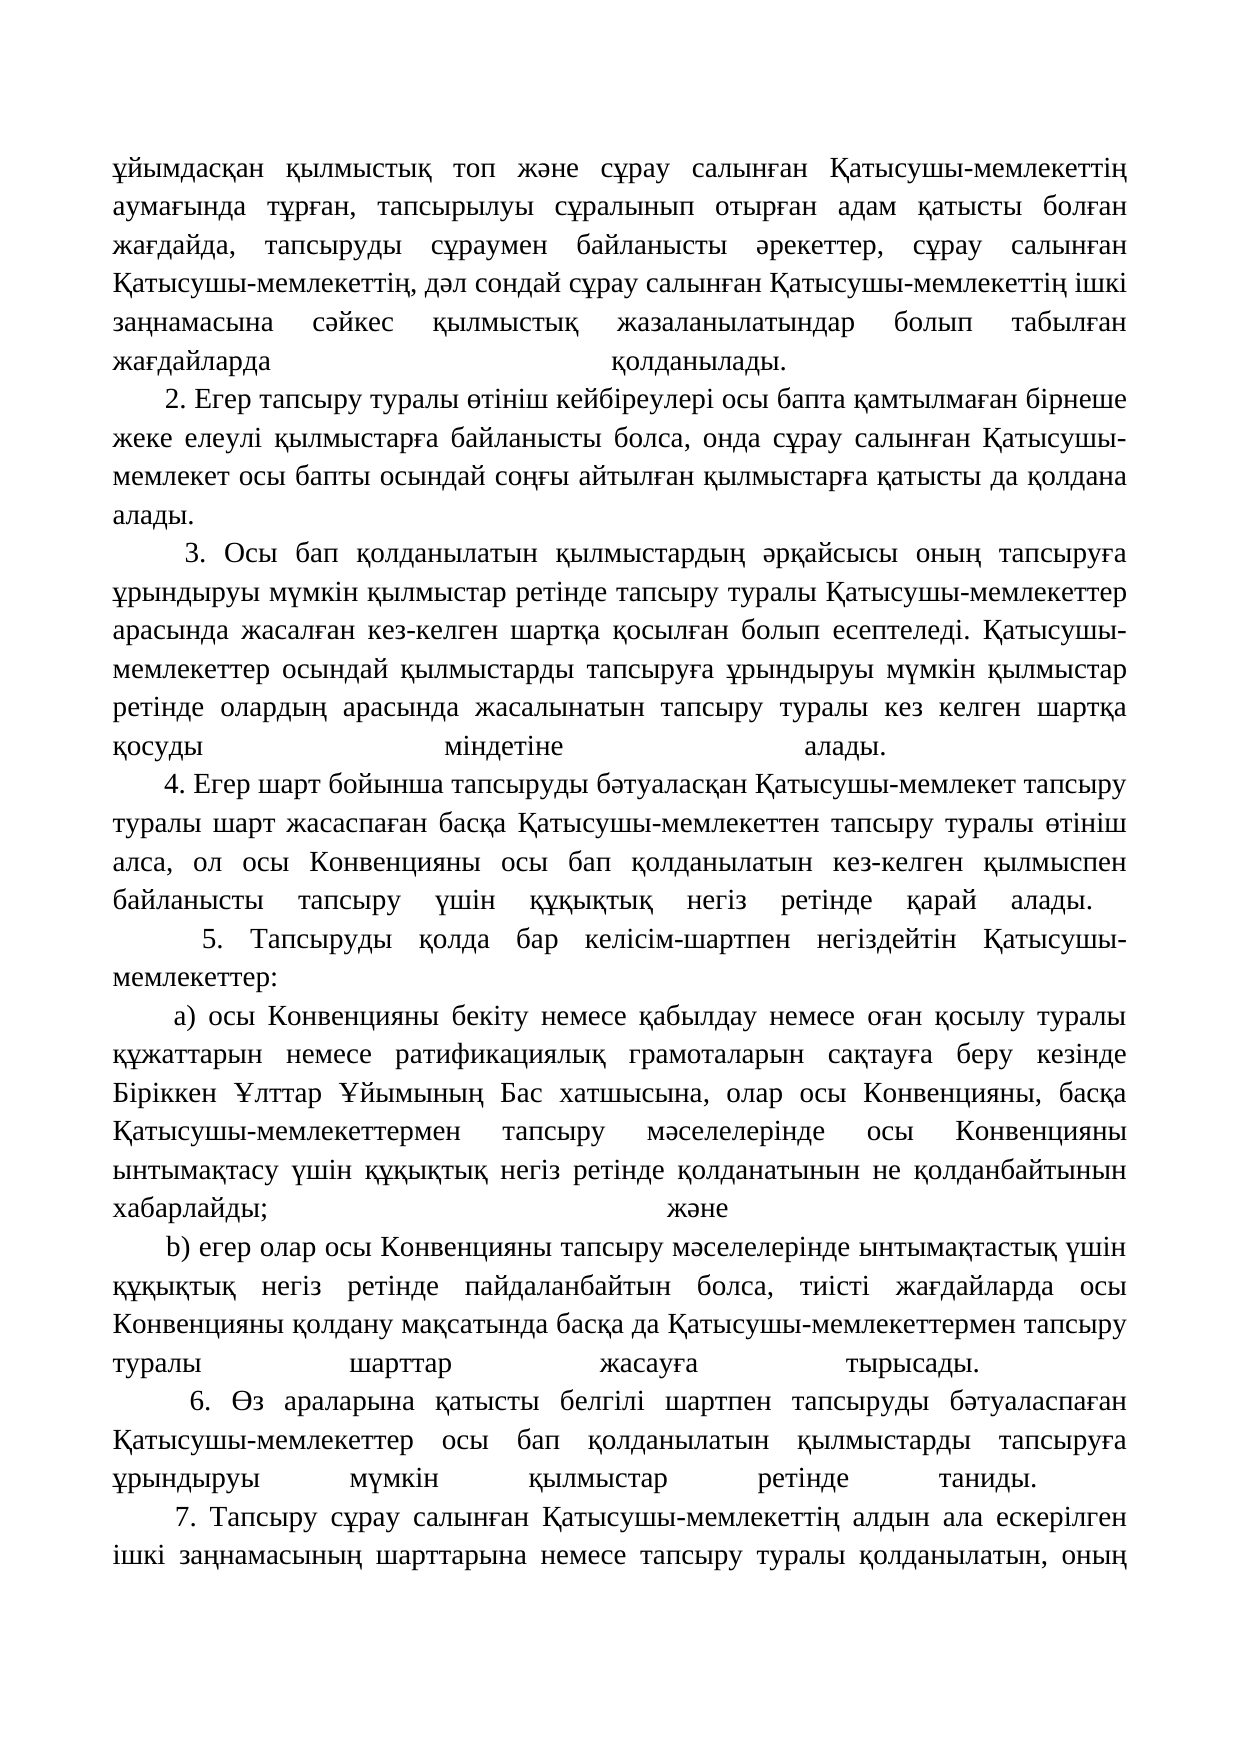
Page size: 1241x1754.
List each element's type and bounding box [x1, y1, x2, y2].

text [112, 150, 1128, 1571]
